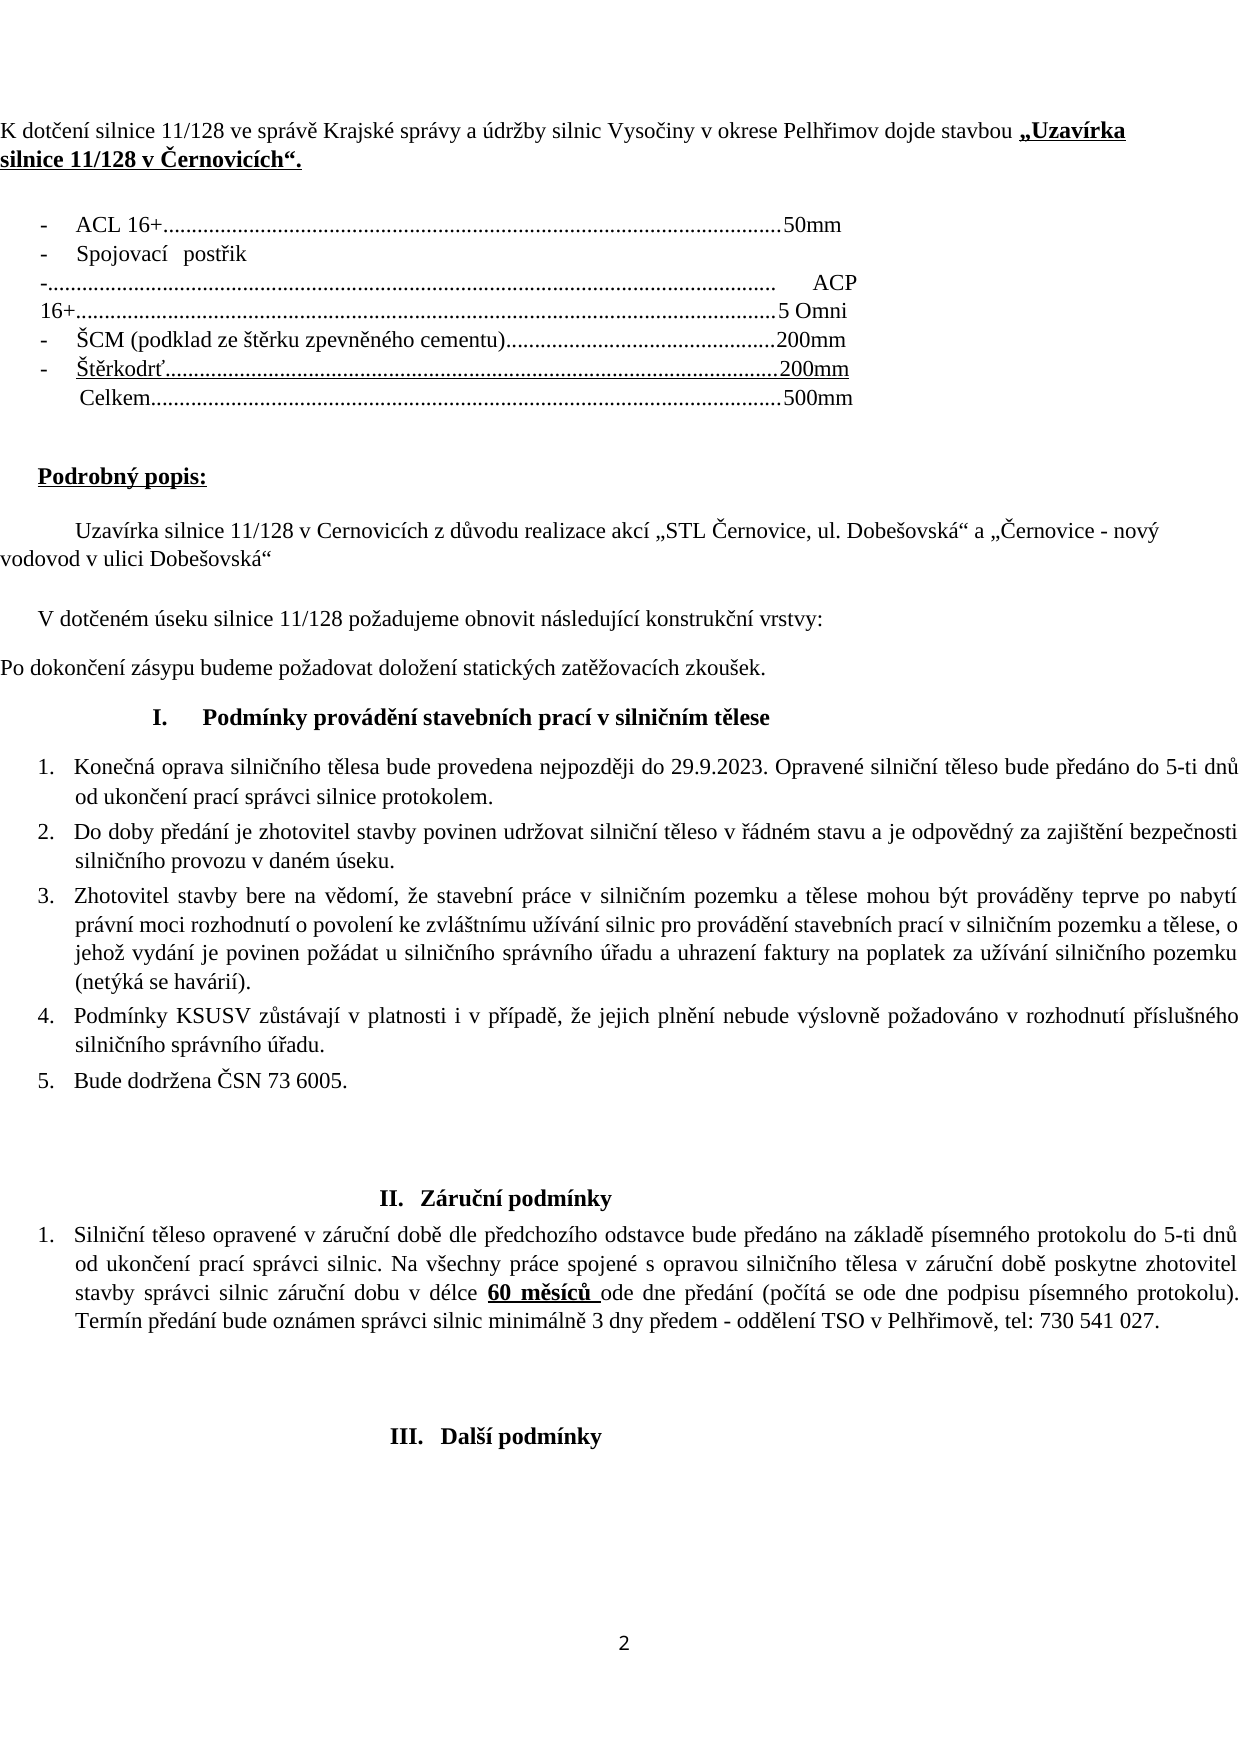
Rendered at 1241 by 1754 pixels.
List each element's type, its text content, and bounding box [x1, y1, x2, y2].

list Podmínky KSUSV zůstávají v platnosti i v případě, že jejich plnění nebude výslovně požadováno v rozhodnutí příslušného silničního správního úřadu. [37, 1001, 1240, 1059]
list Zhotovitel stavby bere na vědomí, že stavební práce v silničním pozemku a tělese mohou být prováděny teprve po nabytí právní moci rozhodnutí o povolení ke zvláštnímu užívání silnic pro provádění stavebních prací v silničním pozemku a tělese, o jehož vydání je povinen požádat u silničního správního úřadu a uhrazení faktury na poplatek za užívání silničního pozemku (netýká se havárií). [37, 881, 1240, 995]
list Bude dodržena ČSN 73 6005. [37, 1070, 1240, 1093]
text Podrobný popis: [37, 227, 1240, 489]
list Podmínky provádění stavebních prací v silničním tělese [152, 706, 1240, 730]
list Konečná oprava silničního tělesa bude provedena nejpozději do 29.9.2023. Opravené silniční těleso bude předáno do 5-ti dnů od ukončení prací správci silnice protokolem. [37, 751, 1240, 810]
list Do doby předání je zhotovitel stavby povinen udržovat silniční těleso v řádném stavu a je odpovědný za zajištění bezpečnosti silničního provozu v daném úseku. [37, 817, 1240, 874]
list Silniční těleso opravené v záruční době dle předchozího odstavce bude předáno na základě písemného protokolu do 5-ti dnů od ukončení prací správci silnic. Na všechny práce spojené s opravou silničního tělesa v záruční době poskytne zhotovitel stavby správci silnic záruční dobu v délce 60 měsíců ode dne předání (počítá se ode dne podpisu písemného protokolu). Termín předání bude oznámen správci silnic minimálně 3 dny předem - oddělení TSO v Pelhřimově, tel: 730 541 027. [37, 1220, 1240, 1334]
list Další podmínky [389, 1425, 1240, 1449]
text V dotčeném úseku silnice 11/128 požadujeme obnovit následující konstrukční vrstvy: [37, 608, 1240, 631]
text K dotčení silnice 11/128 ve správě Krajské správy a údržby silnic Vysočiny v okrese Pelhřimov dojde stavbou „Uzavírka silnice 11/128 v Černovicích“. [0, 116, 1128, 173]
list Po dokončení zásypu budeme požadovat doložení statických zatěžovacích zkoušek. [0, 657, 1240, 680]
list Záruční podmínky [379, 1187, 1240, 1211]
text Uzavírka silnice 11/128 v Cernovicích z důvodu realizace akcí „STL Černovice, ul. Dobešovská“ a „Černovice - nový vodovod v ulici Dobešovská“ [0, 515, 1240, 572]
